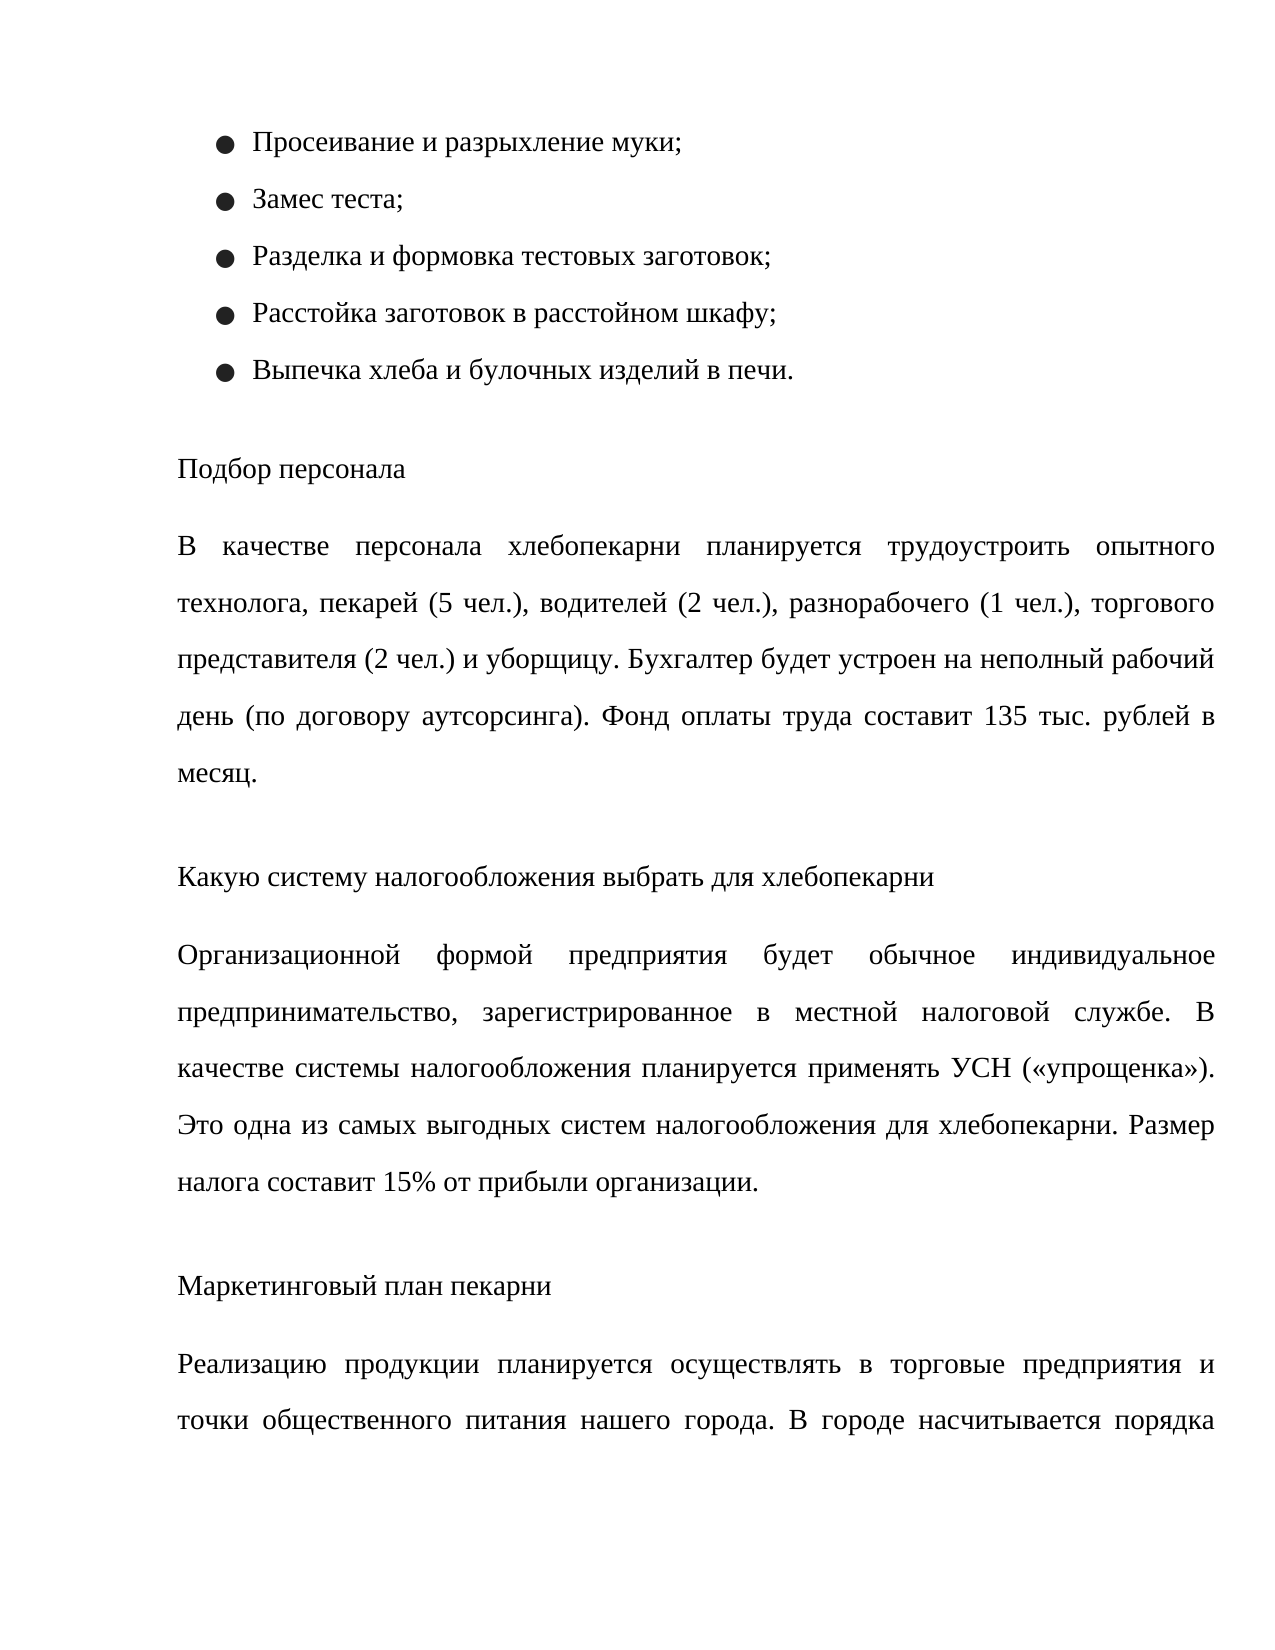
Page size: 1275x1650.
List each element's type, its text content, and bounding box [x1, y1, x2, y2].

list Расстойка заготовок в расстойном шкафу; [214, 289, 1216, 336]
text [177, 1346, 1216, 1436]
subtitle Подбор персонала [177, 451, 1216, 484]
text В качестве персонала хлебопекарни планируется трудоустроить опытного технолога, пекарей (5 чел.), водителей (2 чел.), разнорабочего (1 чел.), торгового представителя (2 чел.) и уборщицу. Бухгалтер будет устроен на неполный рабочий день (по договору аутсорсинга). Фонд оплаты труда составит 135 тыс. рублей в месяц. [177, 528, 1216, 788]
list Замес теста; [214, 175, 1216, 222]
subtitle Маркетинговый план пекарни [177, 1268, 1216, 1302]
list Разделка и формовка тестовых заготовок; [214, 232, 1216, 279]
list Просеивание и разрыхление муки; [214, 118, 1216, 165]
text Организационной формой предприятия будет обычное индивидуальное предпринимательство, зарегистрированное в местной налоговой службе. В качестве системы налогообложения планируется применять УСН («упрощенка»). Это одна из самых выгодных систем налогообложения для хлебопекарни. Размер налога составит 15% от прибыли организации. [177, 937, 1216, 1197]
subtitle Какую систему налогообложения выбрать для хлебопекарни [177, 859, 1216, 893]
list Выпечка хлеба и булочных изделий в печи. [214, 346, 1216, 393]
